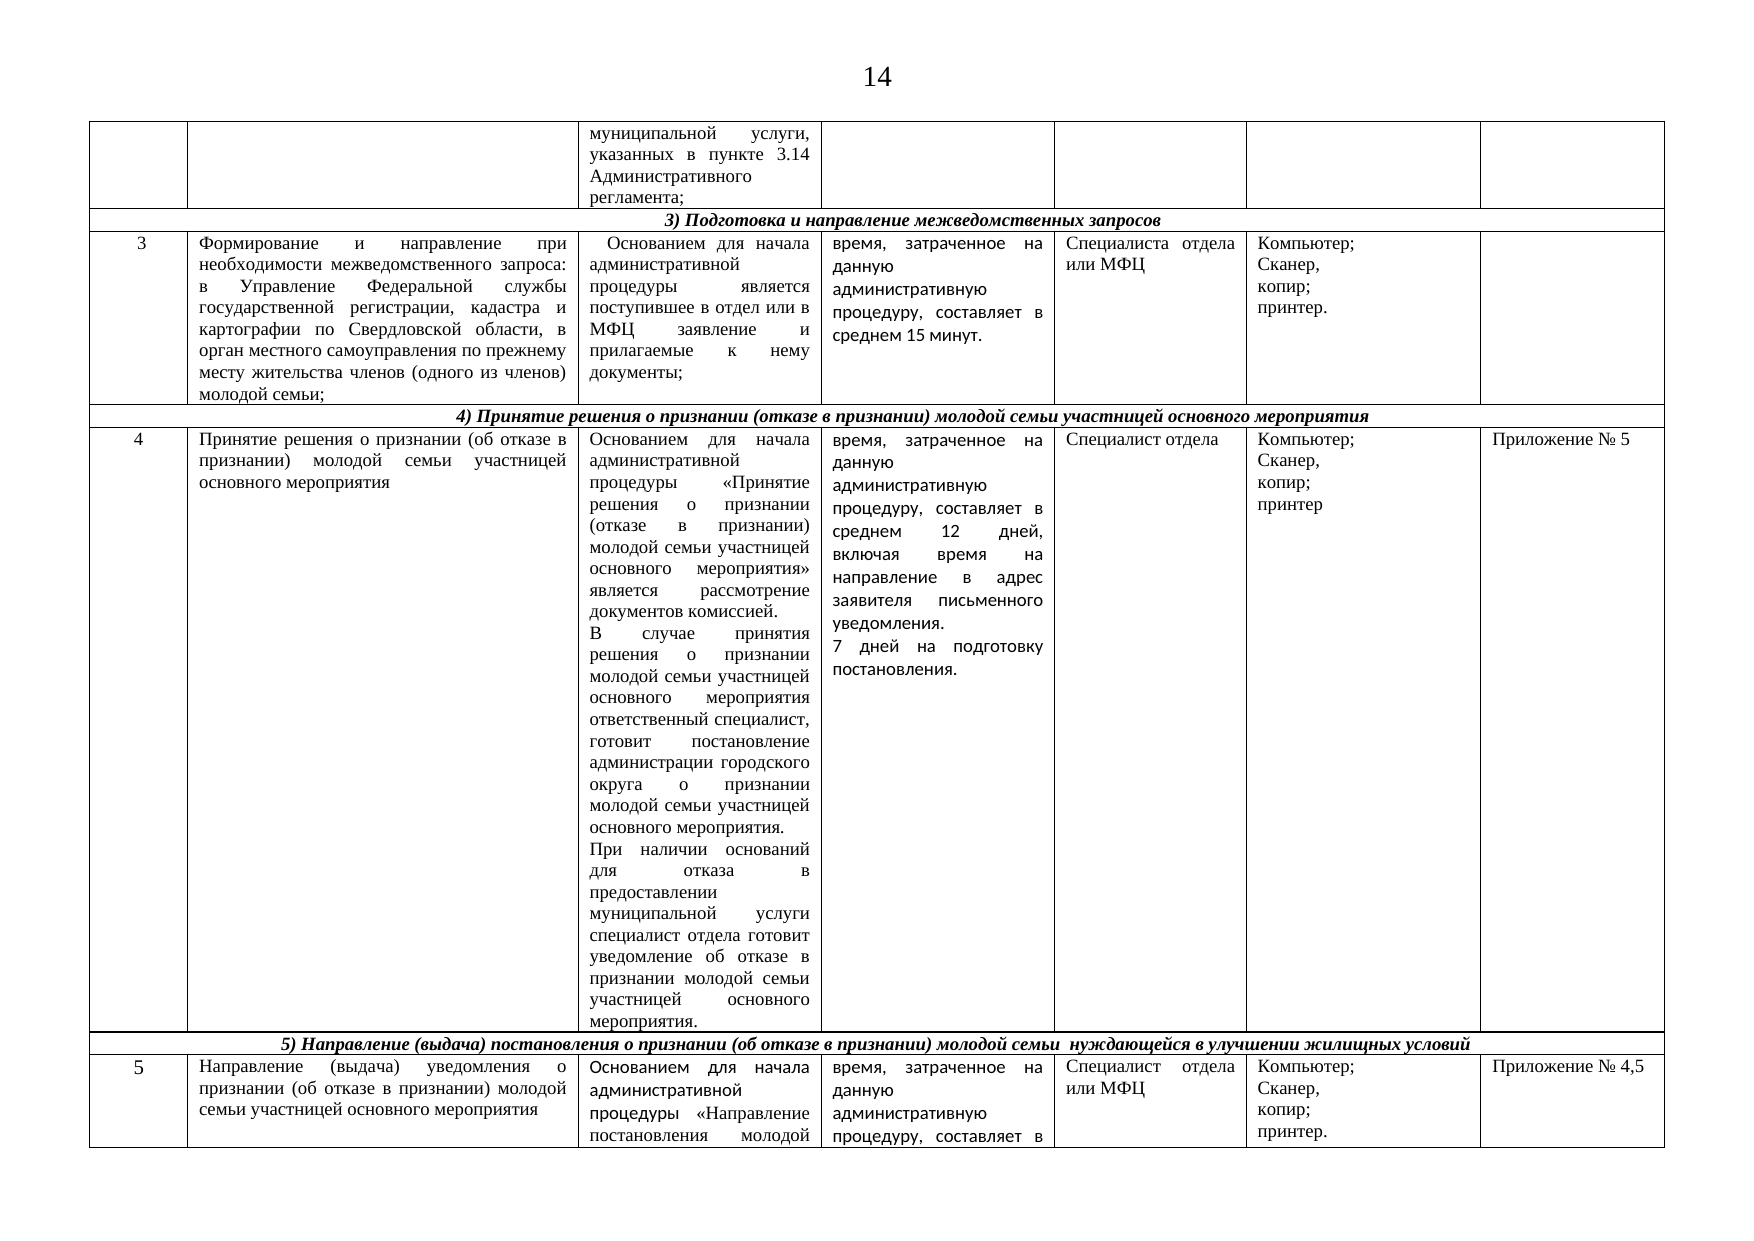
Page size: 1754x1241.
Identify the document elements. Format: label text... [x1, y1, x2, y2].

table_cell Формирование и направление при необходимости межведомственного запроса: в Управление Федеральной службы государственной регистрации, кадастра и картографии по Свердловской области, в орган местного самоуправления по прежнему месту жительства членов (одного из членов) молодой семьи; [188, 232, 578, 404]
table_cell 5 [90, 1055, 187, 1147]
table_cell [822, 122, 1054, 208]
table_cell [579, 122, 821, 208]
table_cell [1055, 122, 1246, 208]
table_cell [188, 122, 578, 208]
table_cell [1247, 122, 1480, 208]
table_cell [579, 1055, 821, 1147]
table_cell 3) Подготовка и направление межведомственных запросов [90, 209, 1664, 231]
table_cell [1481, 232, 1664, 404]
table_cell Компьютер; Сканер, копир; принтер [1247, 428, 1480, 1031]
table_cell время, затраченное на данную административную процедуру, составляет в среднем 15 минут. [822, 232, 1054, 404]
table_cell Основанием для начала административной процедуры является поступившее в отдел или в МФЦ заявление и прилагаемые к нему документы; [579, 232, 821, 404]
table_cell Приложение № 4,5 [1481, 1055, 1664, 1147]
table_cell 4) Принятие решения о признании (отказе в признании) молодой семьи участницей основного мероприятия [90, 405, 1664, 427]
table_cell 2 [90, 122, 187, 208]
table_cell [1055, 1055, 1246, 1147]
table_cell Компьютер; Сканер, копир; принтер. [1247, 232, 1480, 404]
table_cell Приложение № 5 [1481, 428, 1664, 1031]
table_cell Специалиста отдела или МФЦ [1055, 232, 1246, 404]
table_cell Основанием для начала административной процедуры «Принятие решения о признании (отказе в признании) молодой семьи участницей основного мероприятия» является рассмотрение документов комиссией. В случае принятия решения о признании молодой семьи участницей основного мероприятия ответственный специалист, готовит постановление администрации городского округа о признании молодой семьи участницей основного мероприятия. При наличии оснований для отказа в предоставлении муниципальной услуги специалист отдела готовит уведомление об отказе в признании молодой семьи участницей основного мероприятия. [579, 428, 821, 1031]
table_cell - [1481, 122, 1664, 208]
table_cell Специалист отдела [1055, 428, 1246, 1031]
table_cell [1247, 1055, 1480, 1147]
table_cell время, затраченное на данную административную процедуру, составляет в среднем 12 дней, включая время на направление в адрес заявителя письменного уведомления. 7 дней на подготовку постановления. [822, 428, 1054, 1031]
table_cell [822, 1055, 1054, 1147]
table_cell 3 [90, 232, 187, 404]
table_cell Принятие решения о признании (об отказе в признании) молодой семьи участницей основного мероприятия [188, 428, 578, 1031]
table_cell 5) Направление (выдача) постановления о признании (об отказе в признании) молодой семьи нуждающейся в улучшении жилищных условий [90, 1033, 1664, 1054]
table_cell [188, 1055, 578, 1147]
table_cell 4 [90, 428, 187, 1031]
